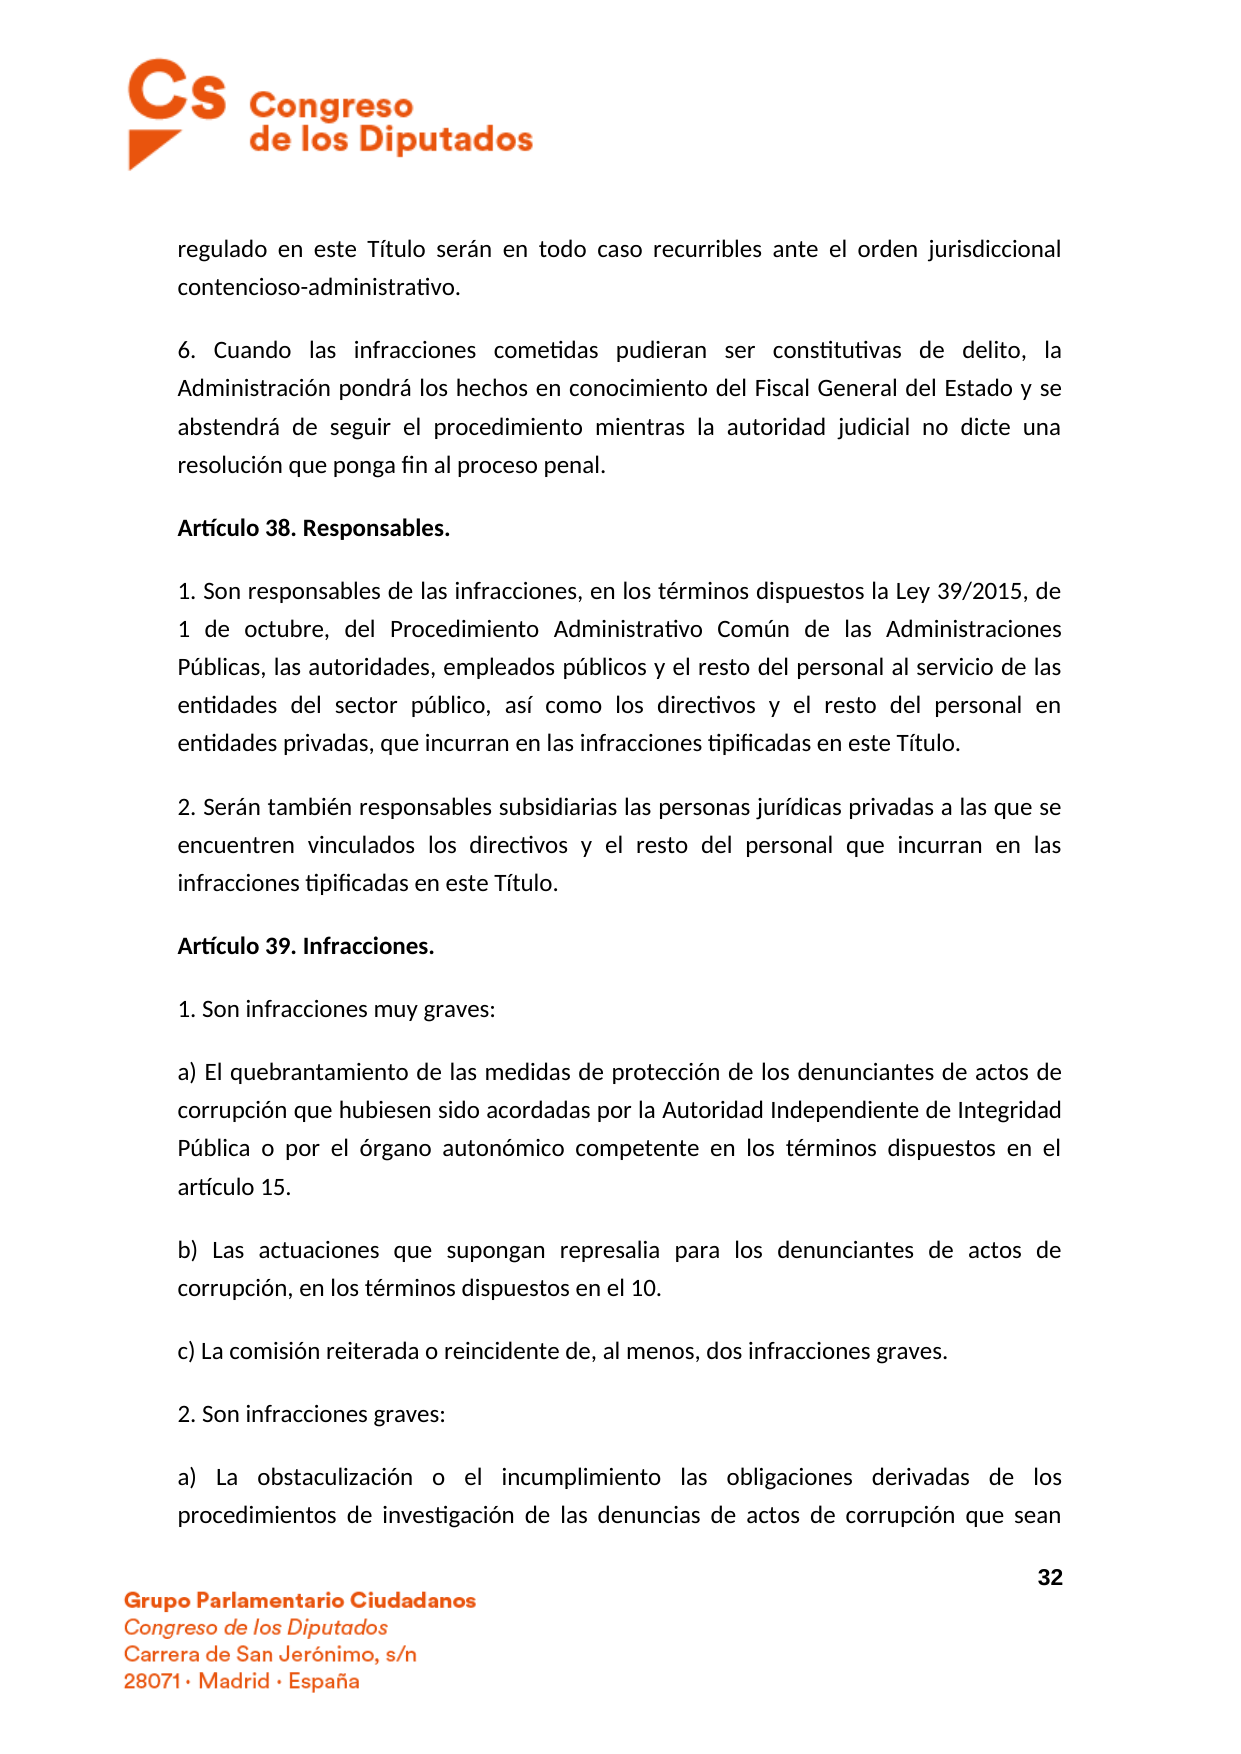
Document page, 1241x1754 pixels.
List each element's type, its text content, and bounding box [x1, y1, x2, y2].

text b) Las actuaciones que supongan represalia para los denunciantes de actos de corrupción, en los términos dispuestos en el 10. [177, 1234, 1063, 1302]
picture [53, 1538, 627, 1754]
text 2. Serán también responsables subsidiarias las personas jurídicas privadas a las que se encuentren vinculados los directivos y el resto del personal que incurran en las infracciones tipificadas en este Título. [177, 791, 1063, 897]
text c) La comisión reiterada o reincidente de, al menos, dos infracciones graves. [177, 1335, 1063, 1366]
text Artículo 38. Responsables. [177, 512, 1063, 542]
text 6. Cuando las infracciones cometidas pudieran ser constitutivas de delito, la Administración pondrá los hechos en conocimiento del Fiscal General del Estado y se abstendrá de seguir el procedimiento mientras la autoridad judicial no dicte una resolución que ponga fin al proceso penal. [177, 334, 1063, 479]
text a) El quebrantamiento de las medidas de protección de los denunciantes de actos de corrupción que hubiesen sido acordadas por la Autoridad Independiente de Integridad Pública o por el órgano autonómico competente en los términos dispuestos en el artículo 15. [177, 1056, 1063, 1201]
text 2. Son infracciones graves: [177, 1398, 1063, 1429]
text 1. Son responsables de las infracciones, en los términos dispuestos la Ley 39/2015, de 1 de octubre, del Procedimiento Administrativo Común de las Administraciones Públicas, las autoridades, empleados públicos y el resto del personal al servicio de las entidades del sector público, así como los directivos y el resto del personal en entidades privadas, que incurran en las infracciones tipificadas en este Título. [177, 575, 1063, 758]
text Artículo 39. Infracciones. [177, 930, 1063, 961]
picture [30, 0, 745, 272]
text 1. Son infracciones muy graves: [177, 993, 1063, 1024]
